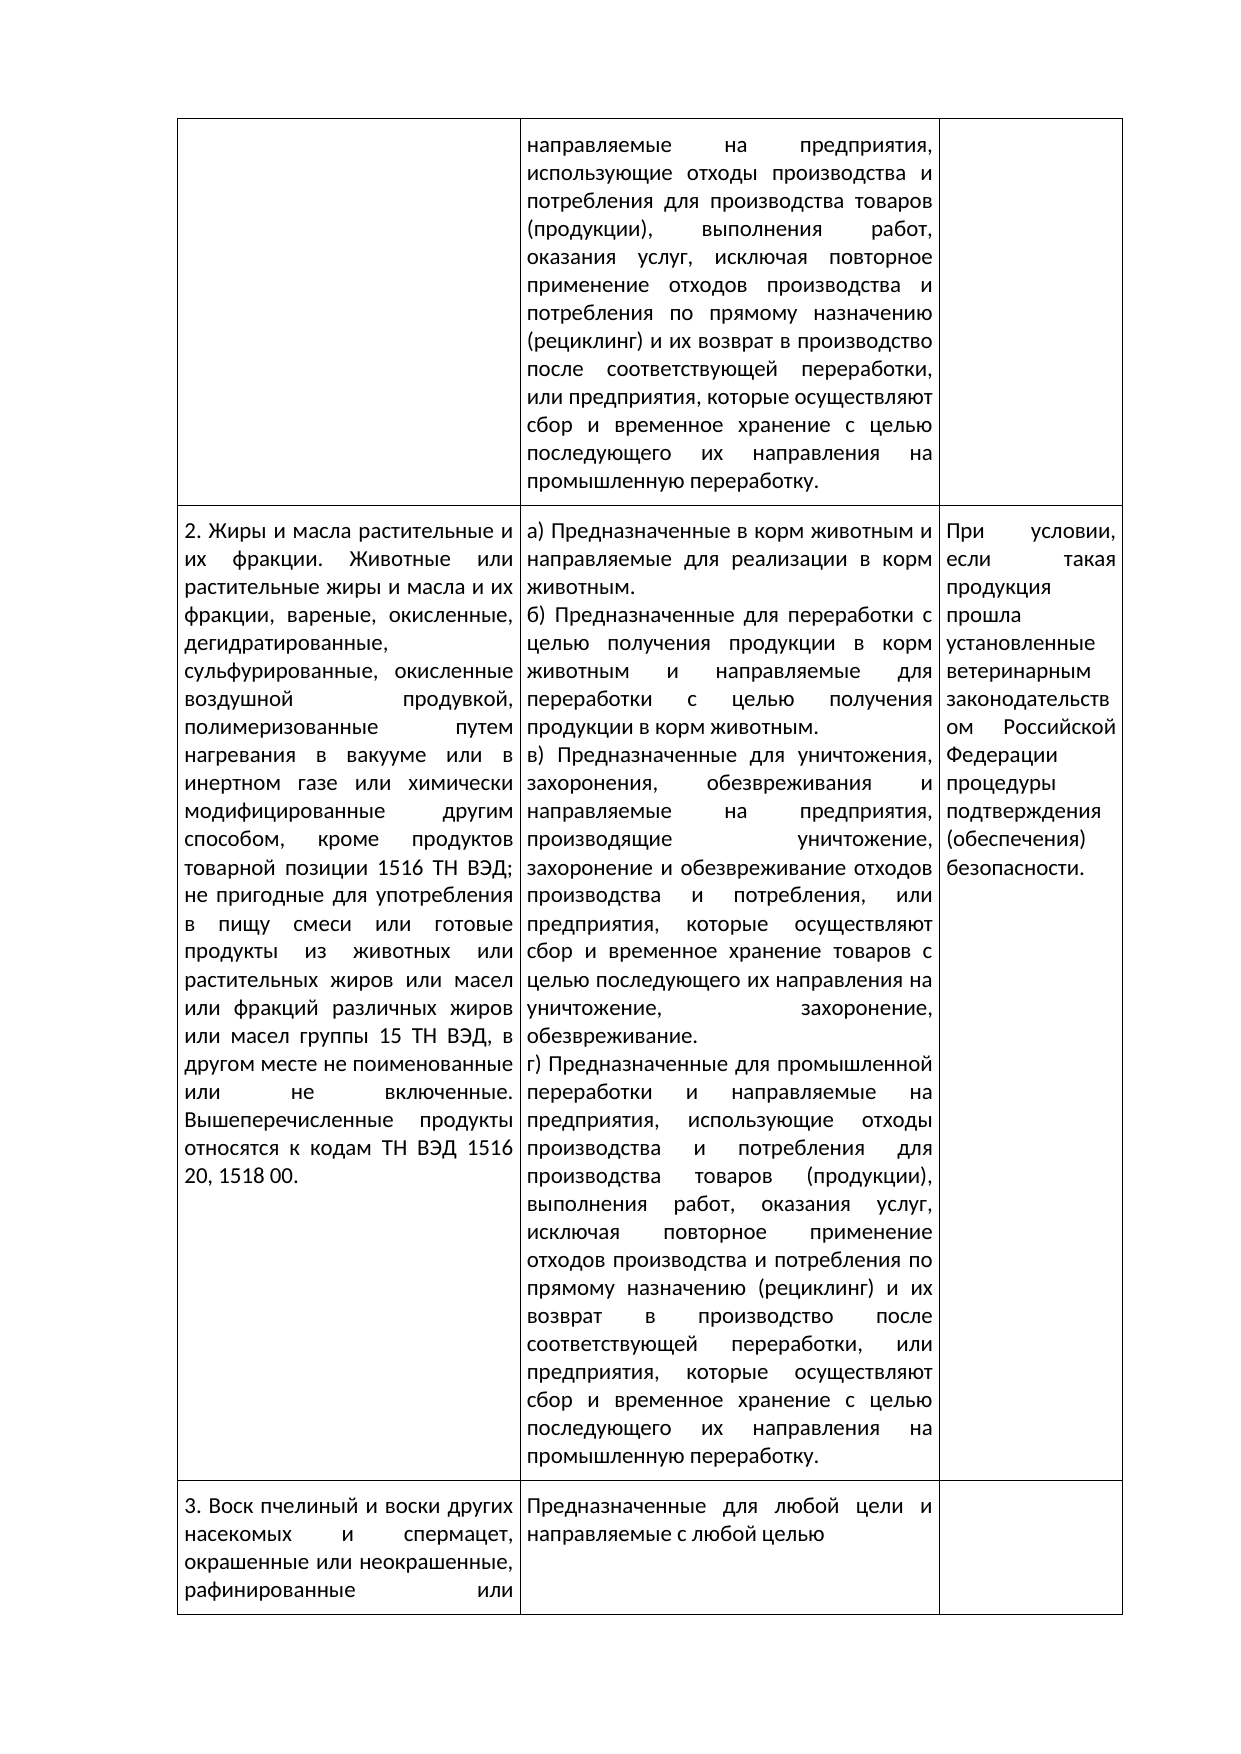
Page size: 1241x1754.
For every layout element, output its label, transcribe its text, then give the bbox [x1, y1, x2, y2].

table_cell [521, 1481, 939, 1614]
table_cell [940, 119, 1122, 505]
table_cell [521, 119, 939, 505]
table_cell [178, 119, 520, 505]
table_cell 2. Жиры и масла растительные и их фракции. Животные или растительные жиры и масла и их фракции, вареные, окисленные, дегидратированные, сульфурированные, окисленные воздушной продувкой, полимеризованные путем нагревания в вакууме или в инертном газе или химически модифицированные другим способом, кроме продуктов товарной позиции 1516 ТН ВЭД; не пригодные для употребления в пищу смеси или готовые продукты из животных или растительных жиров или масел или фракций различных жиров или масел группы 15 ТН ВЭД, в другом месте не поименованные или не включенные. Вышеперечисленные продукты относятся к кодам ТН ВЭД 1516 20, 1518 00. [178, 506, 520, 1480]
table_cell [940, 1481, 1122, 1614]
table_cell а) Предназначенные в корм животным и направляемые для реализации в корм животным. б) Предназначенные для переработки с целью получения продукции в корм животным и направляемые для переработки с целью получения продукции в корм животным. в) Предназначенные для уничтожения, захоронения, обезвреживания и направляемые на предприятия, производящие уничтожение, захоронение и обезвреживание отходов производства и потребления, или предприятия, которые осуществляют сбор и временное хранение товаров с целью последующего их направления на уничтожение, захоронение, обезвреживание. г) Предназначенные для промышленной переработки и направляемые на предприятия, использующие отходы производства и потребления для производства товаров (продукции), выполнения работ, оказания услуг, исключая повторное применение отходов производства и потребления по прямому назначению (рециклинг) и их возврат в производство после соответствующей переработки, или предприятия, которые осуществляют сбор и временное хранение с целью последующего их направления на промышленную переработку. [521, 506, 939, 1480]
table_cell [178, 1481, 520, 1614]
